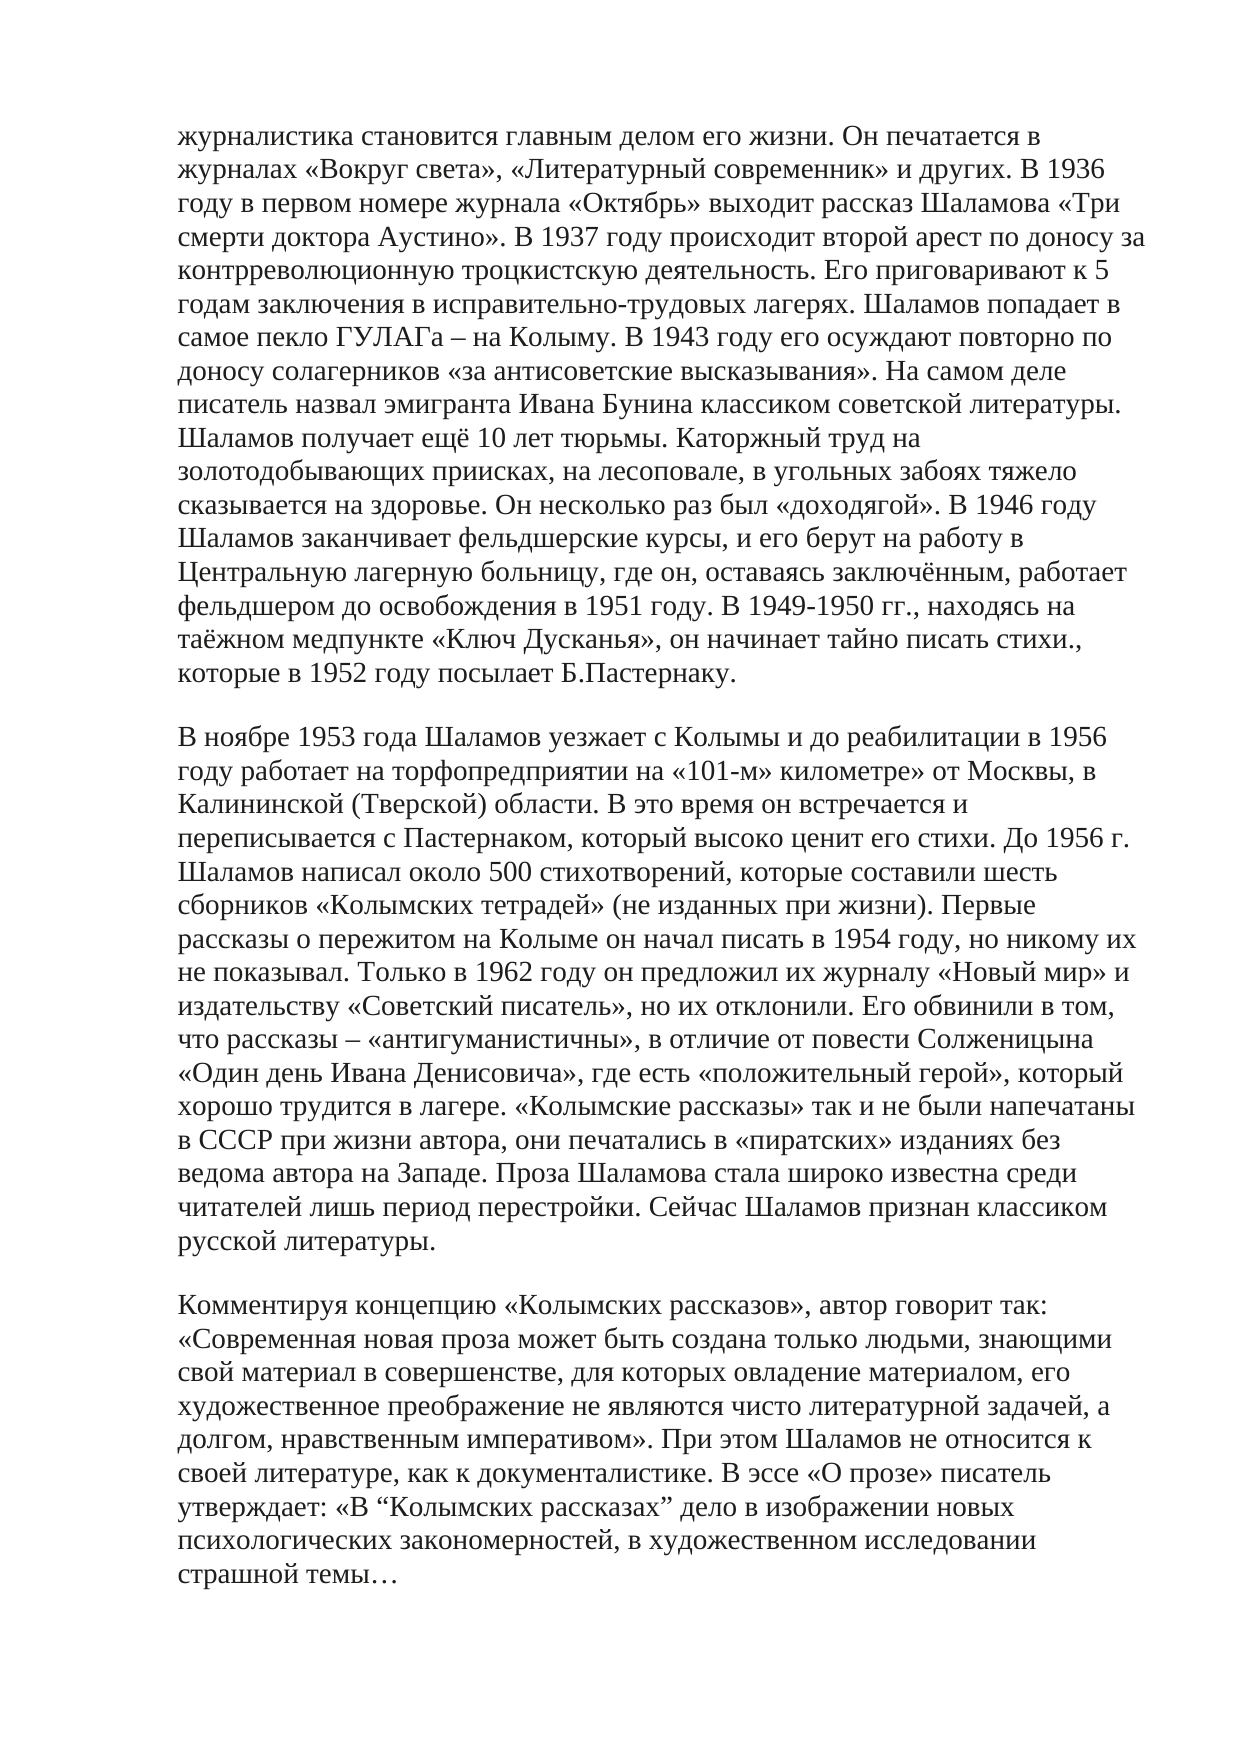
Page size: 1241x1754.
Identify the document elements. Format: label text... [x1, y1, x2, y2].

text В ноябре 1953 года Шаламов уезжает с Колымы и до реабилитации в 1956 году работает на торфопредприятии на «101-м» километре» от Москвы, в Калининской (Тверской) области. В это время он встречается и переписывается с Пастернаком, который высоко ценит его стихи. До 1956 г. Шаламов написал около 500 стихотворений, которые составили шесть сборников «Колымских тетрадей» (не изданных при жизни). Первые рассказы о пережитом на Колыме он начал писать в 1954 году, но никому их не показывал. Только в 1962 году он предложил их журналу «Новый мир» и издательству «Советский писатель», но их отклонили. Его обвинили в том, что рассказы – «антигуманистичны», в отличие от повести Солженицына «Один день Ивана Денисовича», где есть «положительный герой», который хорошо трудится в лагере. «Колымские рассказы» так и не были напечатаны в СССР при жизни автора, они печатались в «пиратских» изданиях без ведома автора на Западе. Проза Шаламова стала широко известна среди читателей лишь период перестройки. Сейчас Шаламов признан классиком русской литературы. [177, 719, 1152, 1256]
text Комментируя концепцию «Колымских рассказов», автор говорит так: «Современная новая проза может быть создана только людьми, знающими свой материал в совершенстве, для которых овладение материалом, его художественное преображение не являются чисто литературной задачей, а долгом, нравственным императивом». При этом Шаламов не относится к своей литературе, как к документалистике. В эссе «О прозе» писатель утверждает: «В “Колымских рассказах” дело в изображении новых психологических закономерностей, в художественном исследовании страшной темы… [177, 1287, 1152, 1589]
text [177, 118, 1152, 688]
